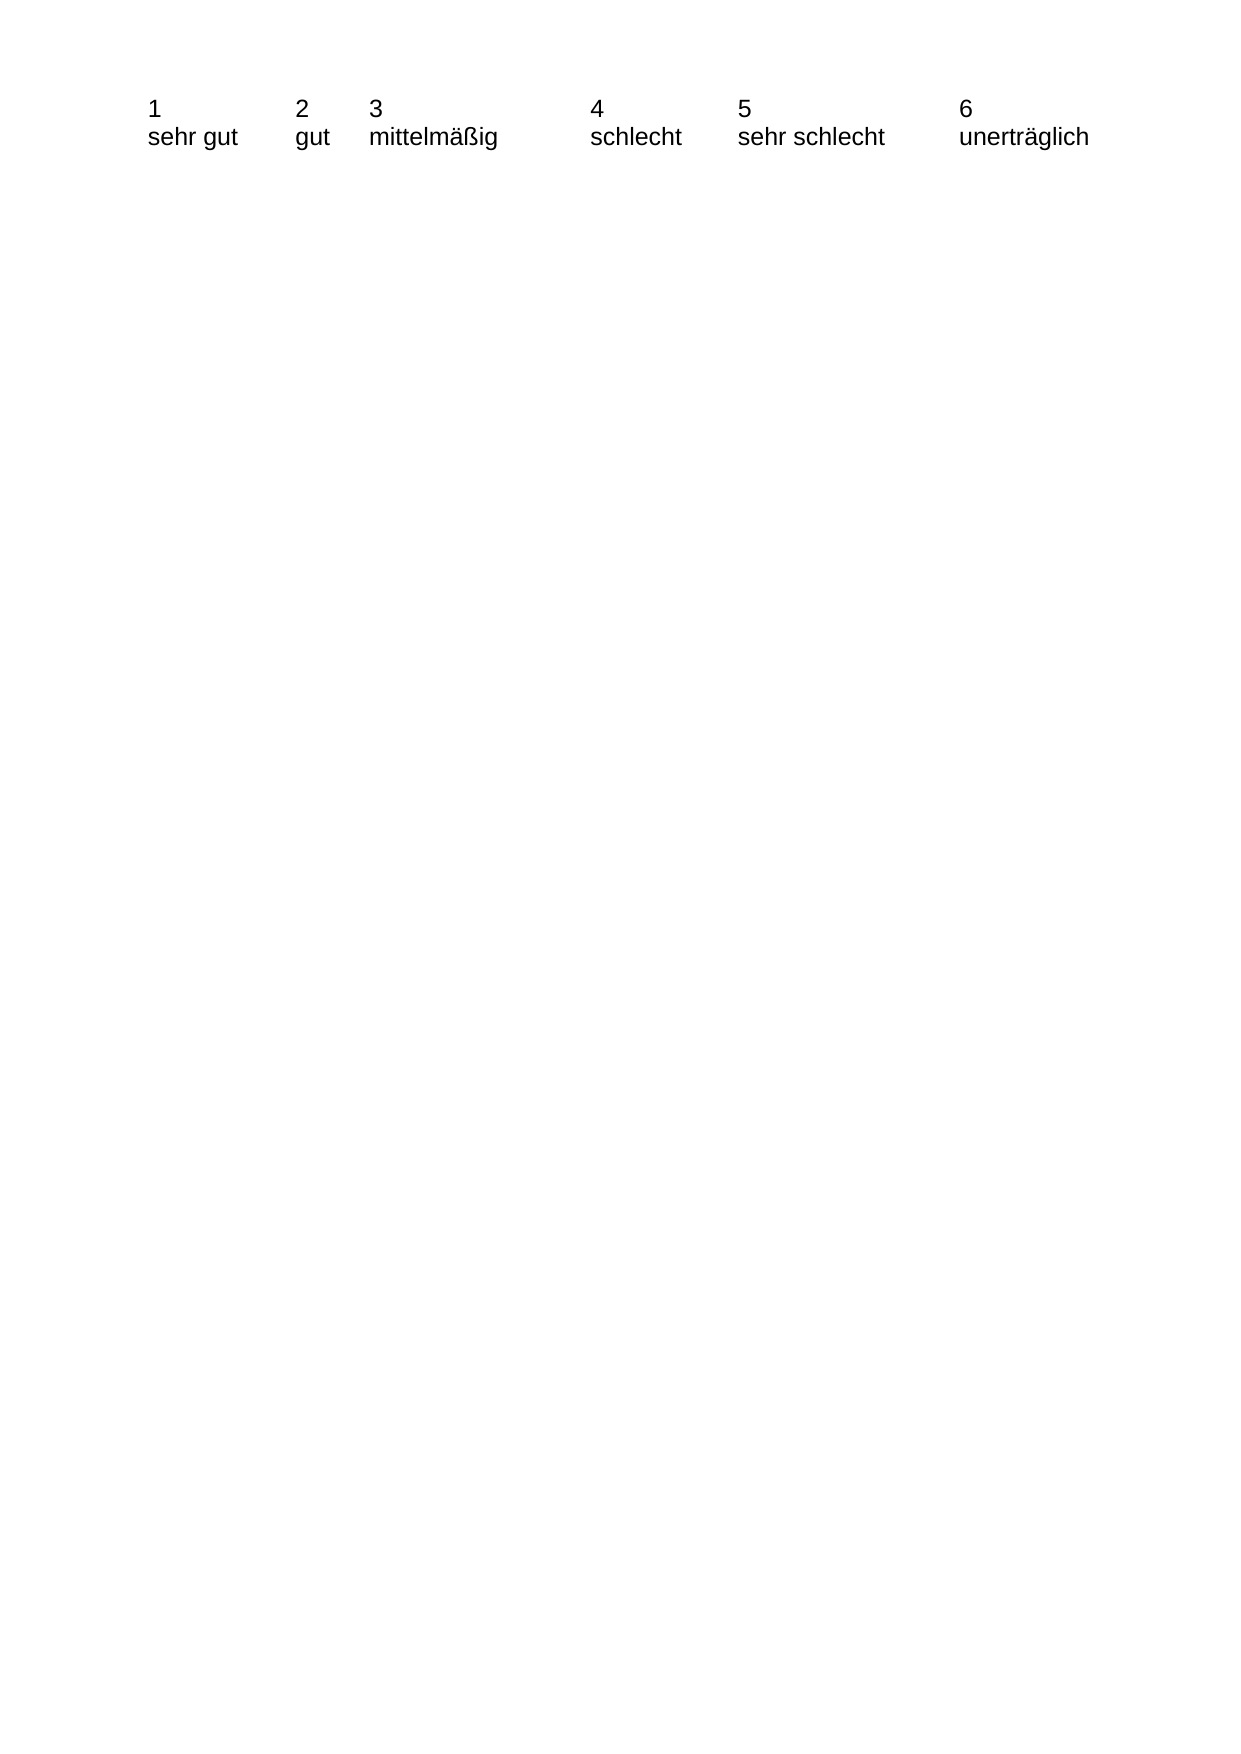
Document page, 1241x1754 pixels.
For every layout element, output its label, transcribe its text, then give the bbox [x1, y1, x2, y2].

text 1 2 3 4 5 6 [148, 94, 1093, 122]
text sehr gut gut mittelmäßig schlecht sehr schlecht unerträglich [148, 122, 1093, 151]
